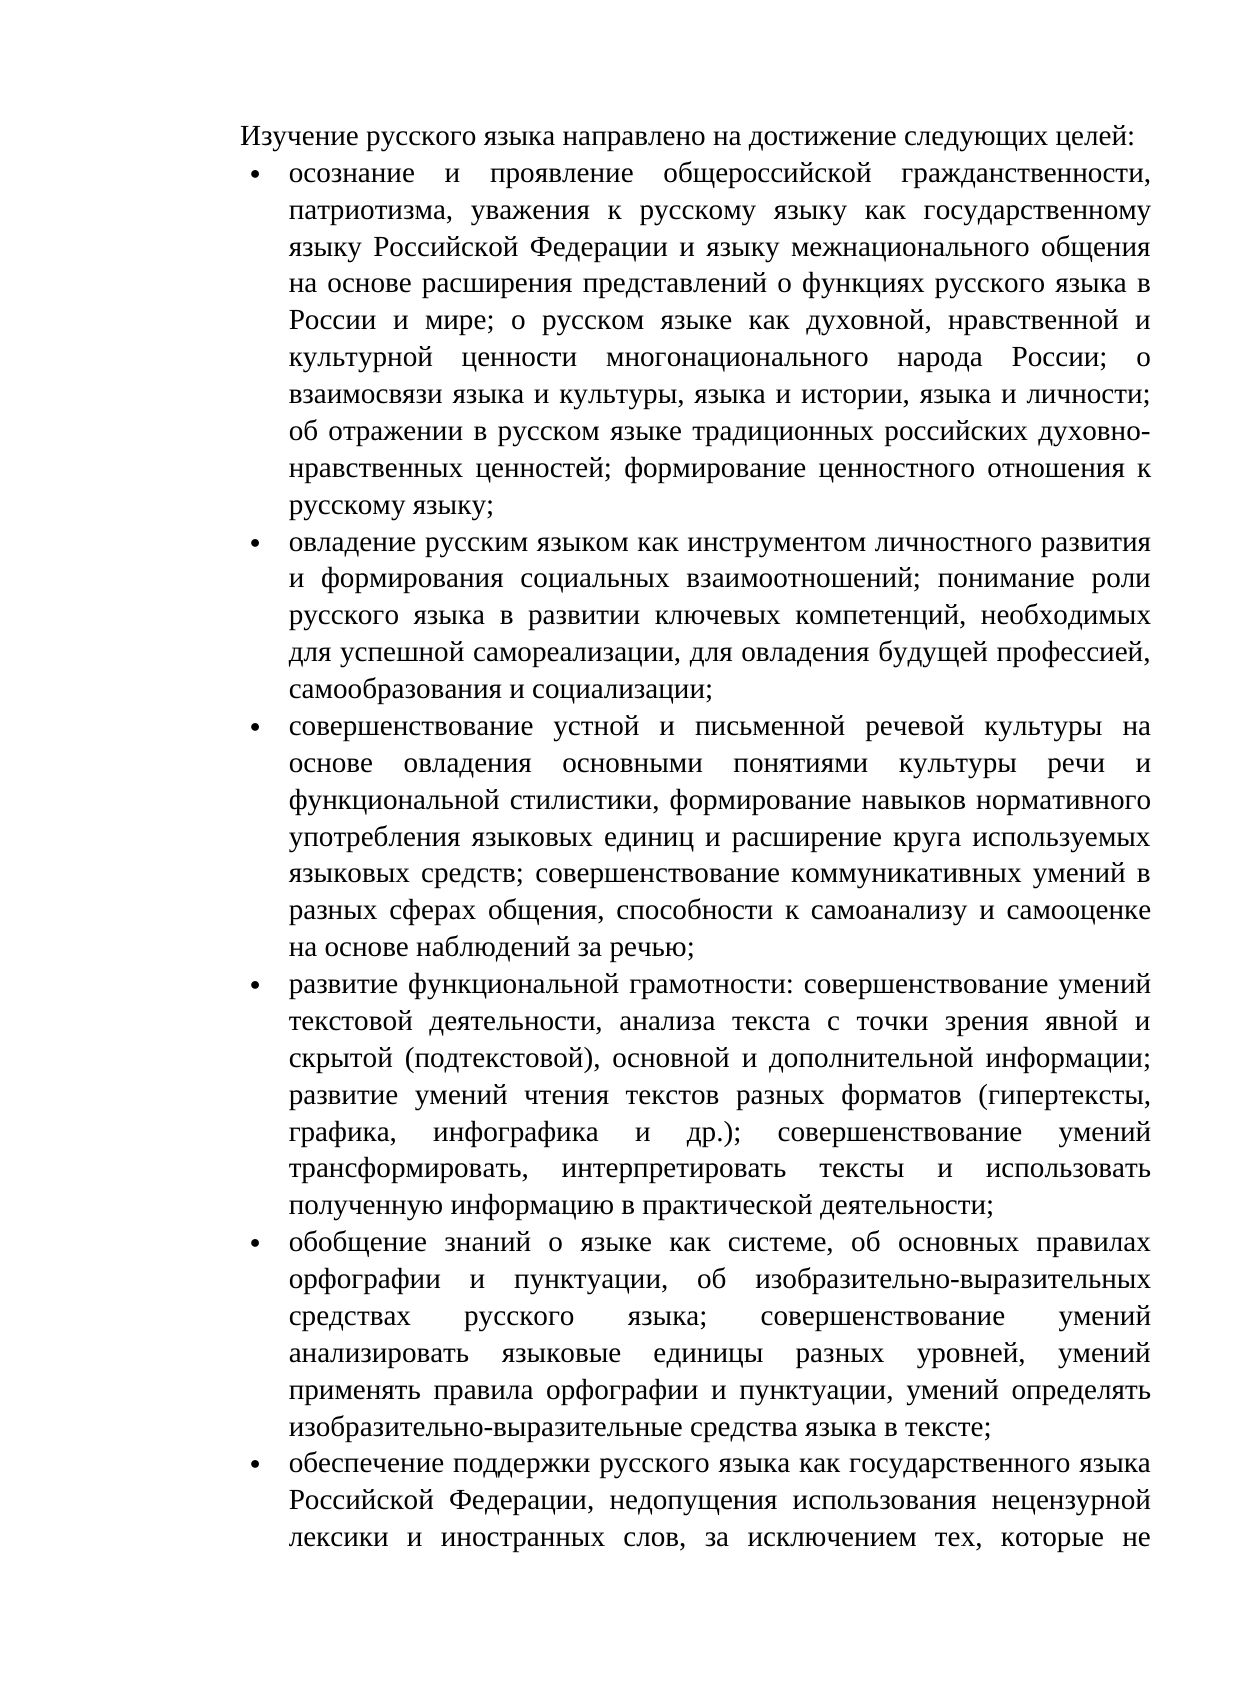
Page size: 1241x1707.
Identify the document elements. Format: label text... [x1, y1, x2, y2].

list овладение русским языком как инструментом личностного развития и формирования социальных взаимоотношений; понимание роли русского языка в развитии ключевых компетенций, необходимых для успешной самореализации, для овладения будущей профессией, самообразования и социализации; [251, 524, 1152, 705]
list совершенствование устной и письменной речевой культуры на основе овладения основными понятиями культуры речи и функциональной стилистики, формирование навыков нормативного употребления языковых единиц и расширение круга используемых языковых средств; совершенствование коммуникативных умений в разных сферах общения, способности к самоанализу и самооценке на основе наблюдений за речью; [251, 708, 1152, 963]
list обобщение знаний о языке как системе, об основных правилах орфографии и пунктуации, об изобразительно-выразительных средствах русского языка; совершенствование умений анализировать языковые единицы разных уровней, умений применять правила орфографии и пунктуации, умений определять изобразительно-выразительные средства языка в тексте; [251, 1224, 1152, 1442]
text Изучение русского языка направлено на достижение следующих целей: [177, 118, 1152, 152]
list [251, 1446, 1152, 1553]
list развитие функциональной грамотности: совершенствование умений текстовой деятельности, анализа текста с точки зрения явной и скрытой (подтекстовой), основной и дополнительной информации; развитие умений чтения текстов разных форматов (гипертексты, графика, инфографика и др.); совершенствование умений трансформировать, интерпретировать тексты и использовать полученную информацию в практической деятельности; [251, 966, 1152, 1221]
list осознание и проявление общероссийской гражданственности, патриотизма, уважения к русскому языку как государственному языку Российской Федерации и языку межнационального общения на основе расширения представлений о функциях русского языка в России и мире; о русском языке как духовной, нравственной и культурной ценности многонационального народа России; о взаимосвязи языка и культуры, языка и истории, языка и личности; об отражении в русском языке традиционных российских духовно-нравственных ценностей; формирование ценностного отношения к русскому языку; [251, 155, 1152, 520]
